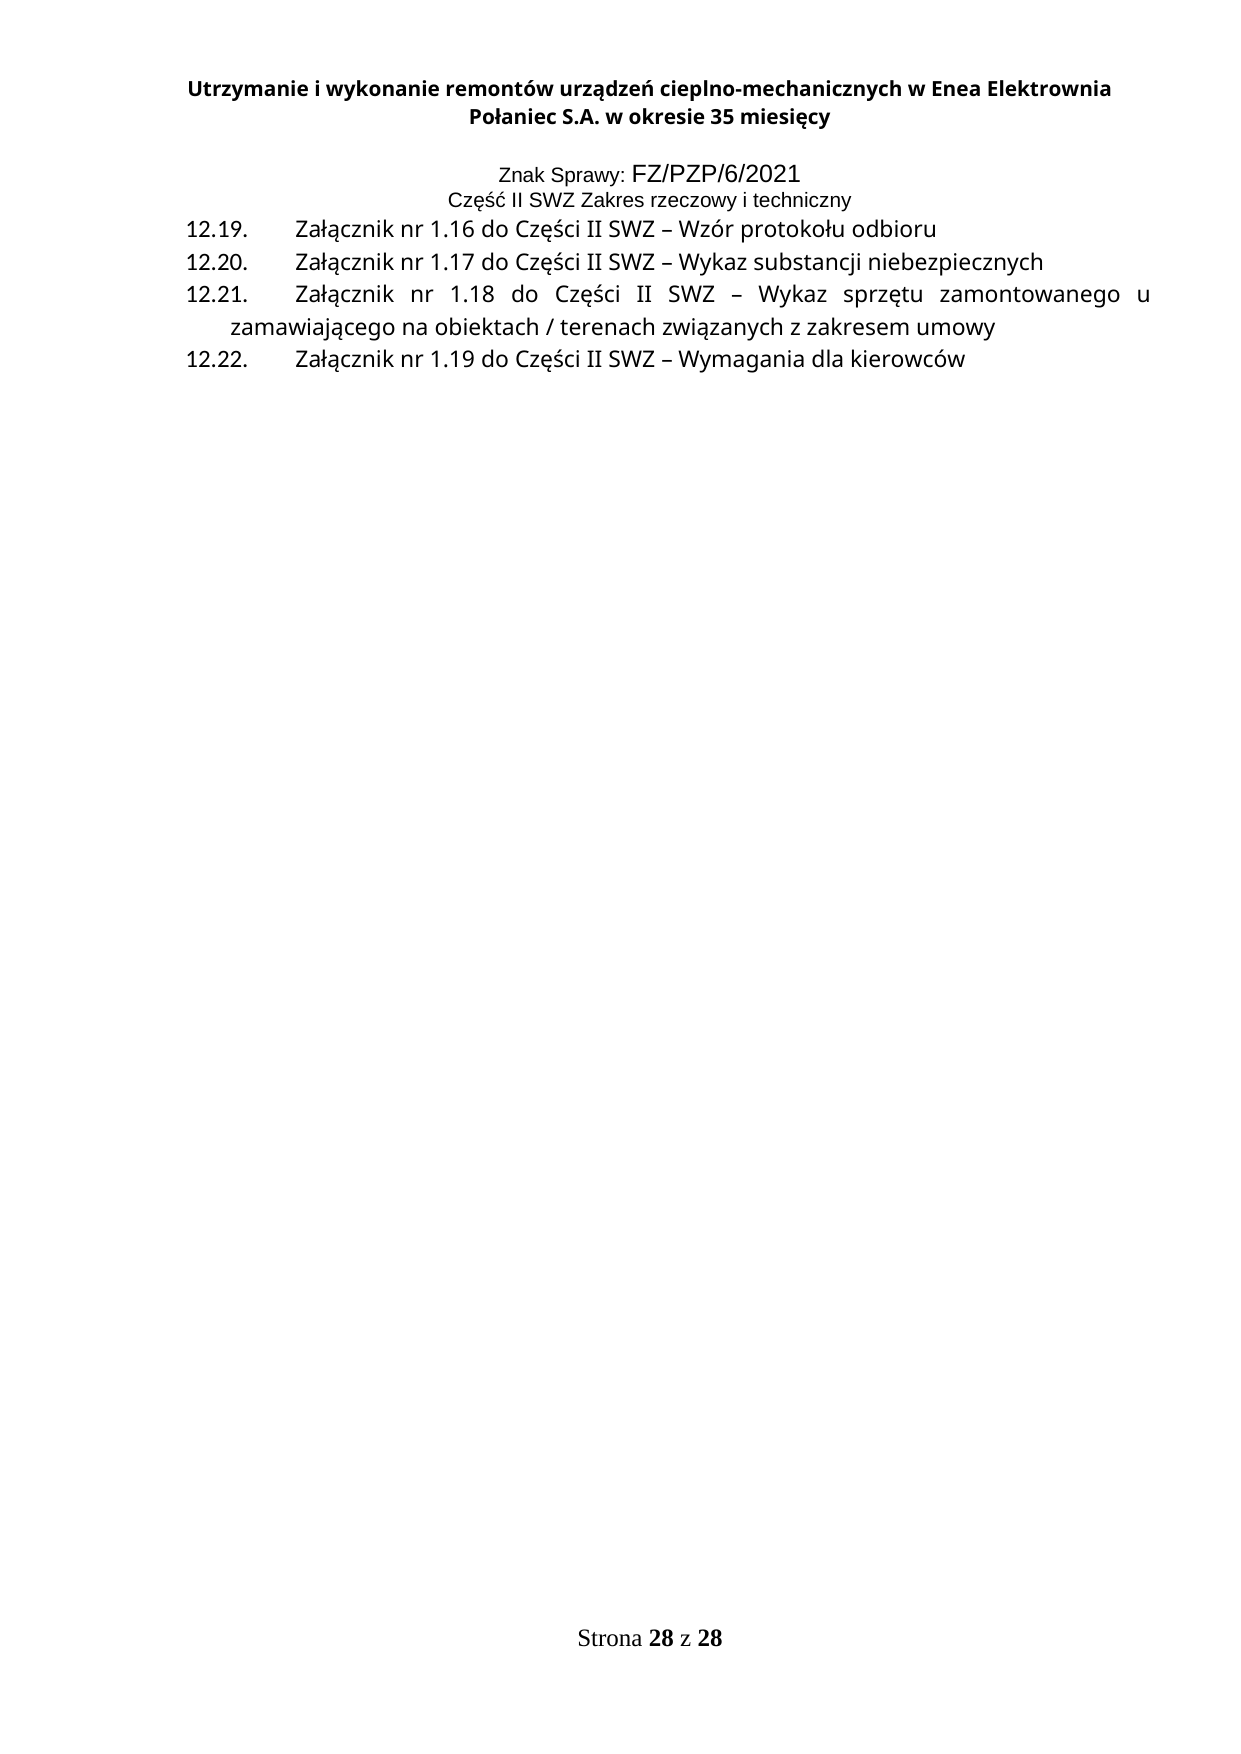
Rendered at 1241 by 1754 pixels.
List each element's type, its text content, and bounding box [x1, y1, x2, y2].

list Załącznik nr 1.16 do Części II SWZ – Wzór protokołu odbioru [185, 212, 1152, 245]
list Załącznik nr 1.19 do Części II SWZ – Wymagania dla kierowców [185, 342, 1152, 375]
list Załącznik nr 1.18 do Części II SWZ – Wykaz sprzętu zamontowanego u zamawiającego na obiektach / terenach związanych z zakresem umowy [185, 277, 1152, 342]
list Załącznik nr 1.17 do Części II SWZ – Wykaz substancji niebezpiecznych [185, 245, 1152, 277]
